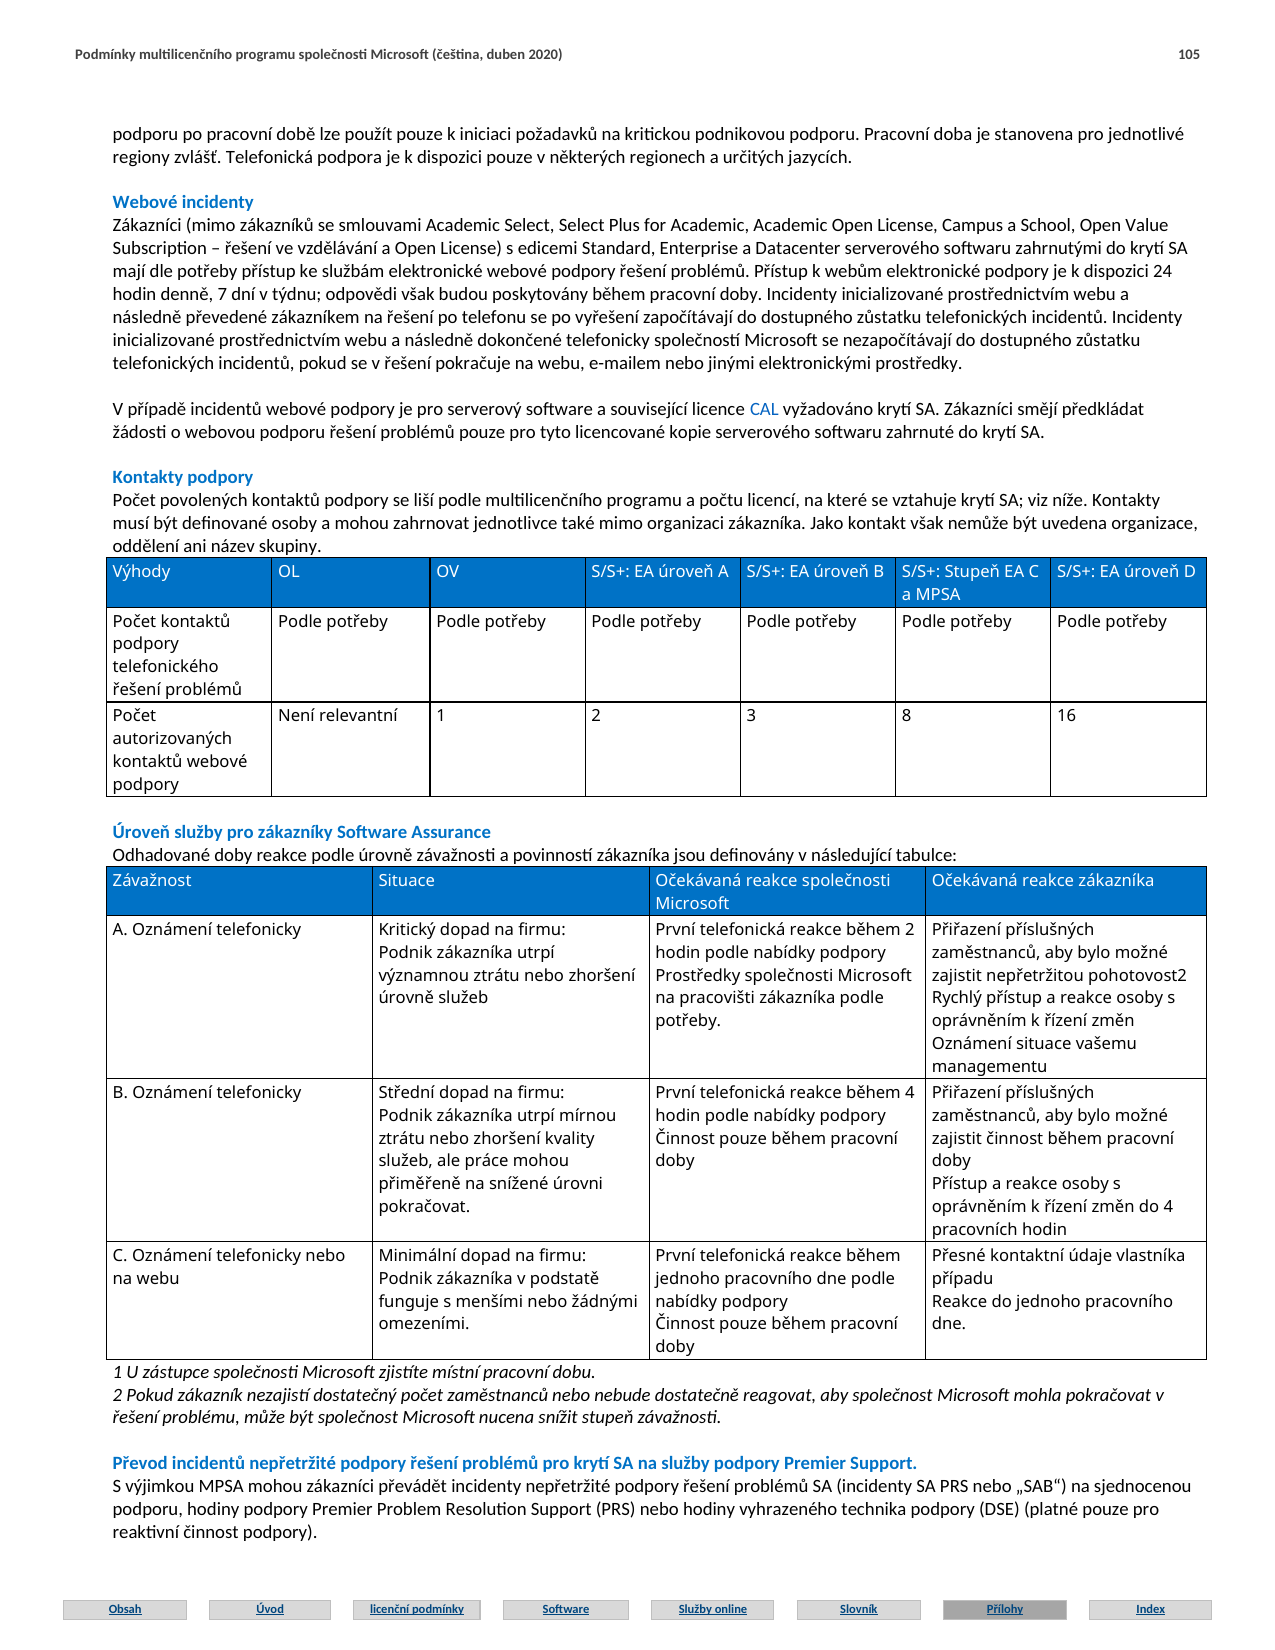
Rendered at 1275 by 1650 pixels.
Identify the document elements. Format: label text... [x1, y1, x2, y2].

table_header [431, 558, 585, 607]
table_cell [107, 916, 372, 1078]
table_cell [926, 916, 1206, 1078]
subtitle Kontakty podpory [112, 466, 1200, 488]
subtitle Převod incidentů nepřetržité podpory řešení problémů pro krytí SA na služby podpory Premier Support. [112, 1451, 1200, 1474]
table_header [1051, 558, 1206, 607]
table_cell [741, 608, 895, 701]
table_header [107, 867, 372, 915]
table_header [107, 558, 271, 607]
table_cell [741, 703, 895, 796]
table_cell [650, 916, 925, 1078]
subtitle Webové incidenty [112, 191, 1200, 213]
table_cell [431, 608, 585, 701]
list Odhadované doby reakce podle úrovně závažnosti a povinností zákazníka jsou definovány v následující tabulce: [112, 843, 1200, 866]
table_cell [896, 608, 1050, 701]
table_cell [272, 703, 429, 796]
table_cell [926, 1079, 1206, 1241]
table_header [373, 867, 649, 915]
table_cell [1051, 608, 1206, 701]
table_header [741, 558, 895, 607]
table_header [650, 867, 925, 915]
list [112, 122, 1200, 168]
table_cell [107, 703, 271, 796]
list S výjimkou MPSA mohou zákazníci převádět incidenty nepřetržité podpory řešení problémů SA (incidenty SA PRS nebo „SAB“) na sjednocenou podporu, hodiny podpory Premier Problem Resolution Support (PRS) nebo hodiny vyhrazeného technika podpory (DSE) (platné pouze pro reaktivní činnost podpory). [112, 1474, 1200, 1543]
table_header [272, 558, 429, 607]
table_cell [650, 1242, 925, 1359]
list V případě incidentů webové podpory je pro serverový software a související licence CAL vyžadováno krytí SA. Zákazníci smějí předkládat žádosti o webovou podporu řešení problémů pouze pro tyto licencované kopie serverového softwaru zahrnuté do krytí SA. [112, 397, 1200, 443]
subtitle Úroveň služby pro zákazníky Software Assurance [112, 820, 1200, 843]
list Počet povolených kontaktů podpory se liší podle multilicenčního programu a počtu licencí, na které se vztahuje krytí SA; viz níže. Kontakty musí být definované osoby a mohou zahrnovat jednotlivce také mimo organizaci zákazníka. Jako kontakt však nemůže být uvedena organizace, oddělení ani název skupiny. [112, 488, 1200, 557]
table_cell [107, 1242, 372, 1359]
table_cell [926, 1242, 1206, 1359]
list 1 U zástupce společnosti Microsoft zjistíte místní pracovní dobu. [112, 1360, 1200, 1383]
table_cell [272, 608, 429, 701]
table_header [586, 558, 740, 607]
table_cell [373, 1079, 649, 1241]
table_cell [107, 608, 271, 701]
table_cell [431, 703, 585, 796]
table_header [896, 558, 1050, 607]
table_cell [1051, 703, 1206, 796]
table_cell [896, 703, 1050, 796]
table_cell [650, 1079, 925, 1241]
list 2 Pokud zákazník nezajistí dostatečný počet zaměstnanců nebo nebude dostatečně reagovat, aby společnost Microsoft mohla pokračovat v řešení problému, může být společnost Microsoft nucena snížit stupeň závažnosti. [112, 1383, 1200, 1428]
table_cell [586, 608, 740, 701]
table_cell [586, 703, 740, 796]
list Zákazníci (mimo zákazníků se smlouvami Academic Select, Select Plus for Academic, Academic Open License, Campus a School, Open Value Subscription – řešení ve vzdělávání a Open License) s edicemi Standard, Enterprise a Datacenter serverového softwaru zahrnutými do krytí SA mají dle potřeby přístup ke službám elektronické webové podpory řešení problémů. Přístup k webům elektronické podpory je k dispozici 24 hodin denně, 7 dní v týdnu; odpovědi však budou poskytovány během pracovní doby. Incidenty inicializované prostřednictvím webu a následně převedené zákazníkem na řešení po telefonu se po vyřešení započítávají do dostupného zůstatku telefonických incidentů. Incidenty inicializované prostřednictvím webu a následně dokončené telefonicky společností Microsoft se nezapočítávají do dostupného zůstatku telefonických incidentů, pokud se v řešení pokračuje na webu, e-mailem nebo jinými elektronickými prostředky. [112, 213, 1200, 374]
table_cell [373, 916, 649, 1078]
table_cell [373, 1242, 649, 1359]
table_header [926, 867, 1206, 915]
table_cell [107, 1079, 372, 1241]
